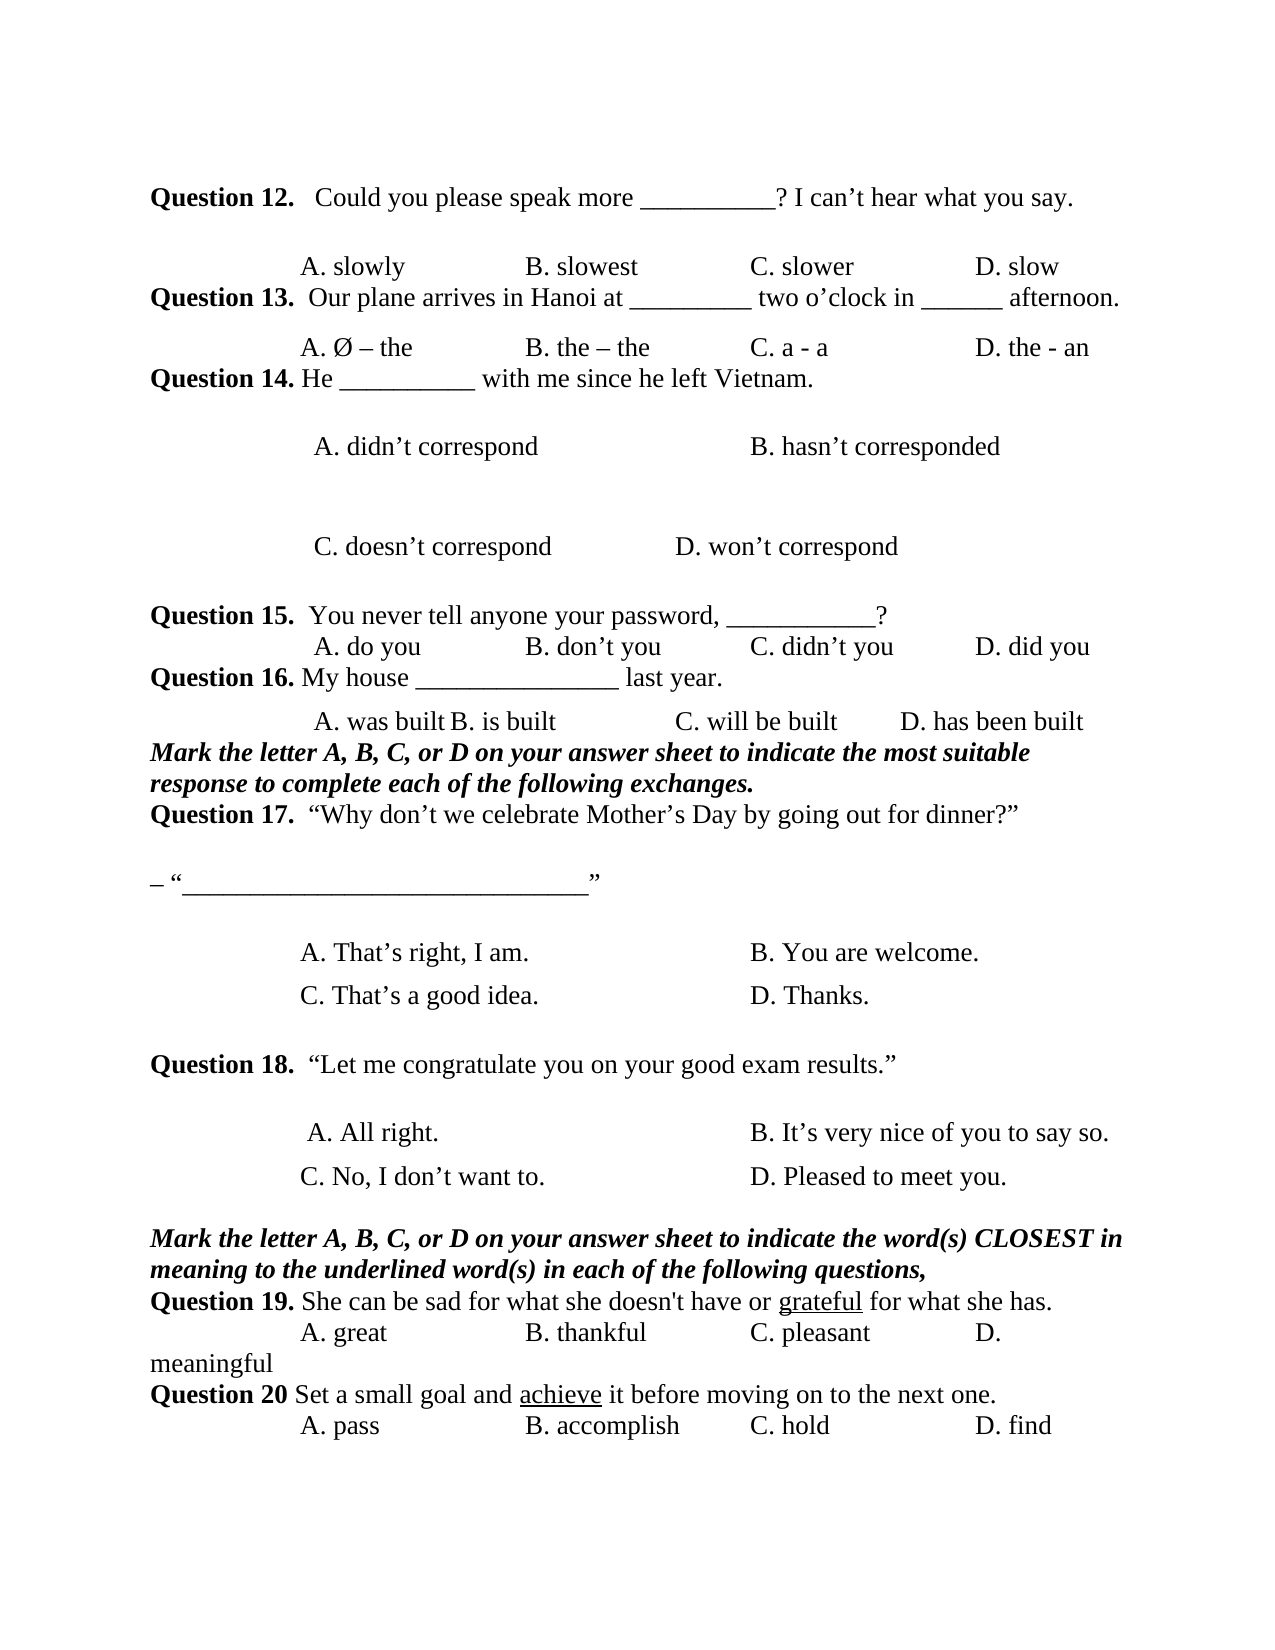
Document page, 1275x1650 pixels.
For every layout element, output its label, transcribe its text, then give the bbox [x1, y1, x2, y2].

text Question 17. “Why don’t we celebrate Mother’s Day by going out for dinner?” [150, 798, 1125, 829]
text A. slowly B. slowest C. slower D. slow [262, 250, 1125, 281]
text C. No, I don’t want to. D. Pleased to meet you. [150, 1160, 1125, 1191]
text Question 20 Set a small goal and achieve it before moving on to the next one. [150, 1378, 1125, 1409]
text Question 16. My house _______________ last year. [150, 661, 1125, 692]
text A. great B. thankful C. pleasant D. meaningful [150, 1316, 1125, 1378]
text Mark the letter A, B, C, or D on your answer sheet to indicate the most suitable response to complete each of the following exchanges. [150, 736, 1125, 798]
text C. That’s a good idea. D. Thanks. [225, 979, 1125, 1010]
text Mark the letter A, B, C, or D on your answer sheet to indicate the word(s) CLOSEST in meaning to the underlined word(s) in each of the following questions, [150, 1222, 1125, 1285]
text Question 12. Could you please speak more __________? I can’t hear what you say. [150, 181, 1125, 212]
text A. do you B. don’t you C. didn’t you D. did you [225, 630, 1125, 661]
text Question 19. She can be sad for what she doesn't have or grateful for what she has. [150, 1285, 1125, 1316]
text A. pass B. accomplish C. hold D. find [150, 1409, 1125, 1441]
text A. That’s right, I am. B. You are welcome. [262, 936, 1125, 967]
text A. was built B. is built C. will be built D. has been built [225, 705, 1125, 736]
text A. didn’t correspond B. hasn’t corresponded [225, 431, 1125, 493]
text A. All right. B. It’s very nice of you to say so. [225, 1117, 1125, 1148]
text Question 14. He __________ with me since he left Vietnam. [150, 362, 1125, 393]
text A. Ø – the B. the – the C. a - a D. the - an [262, 331, 1125, 362]
text C. doesn’t correspond D. won’t correspond [300, 530, 1125, 561]
text Question 18. “Let me congratulate you on your good exam results.” [150, 1048, 1125, 1079]
text Question 15. You never tell anyone your password, ___________? [150, 599, 1125, 630]
text Question 13. Our plane arrives in Hanoi at _________ two o’clock in ______ afternoon. [150, 281, 1125, 312]
text – “______________________________” [150, 867, 1125, 898]
